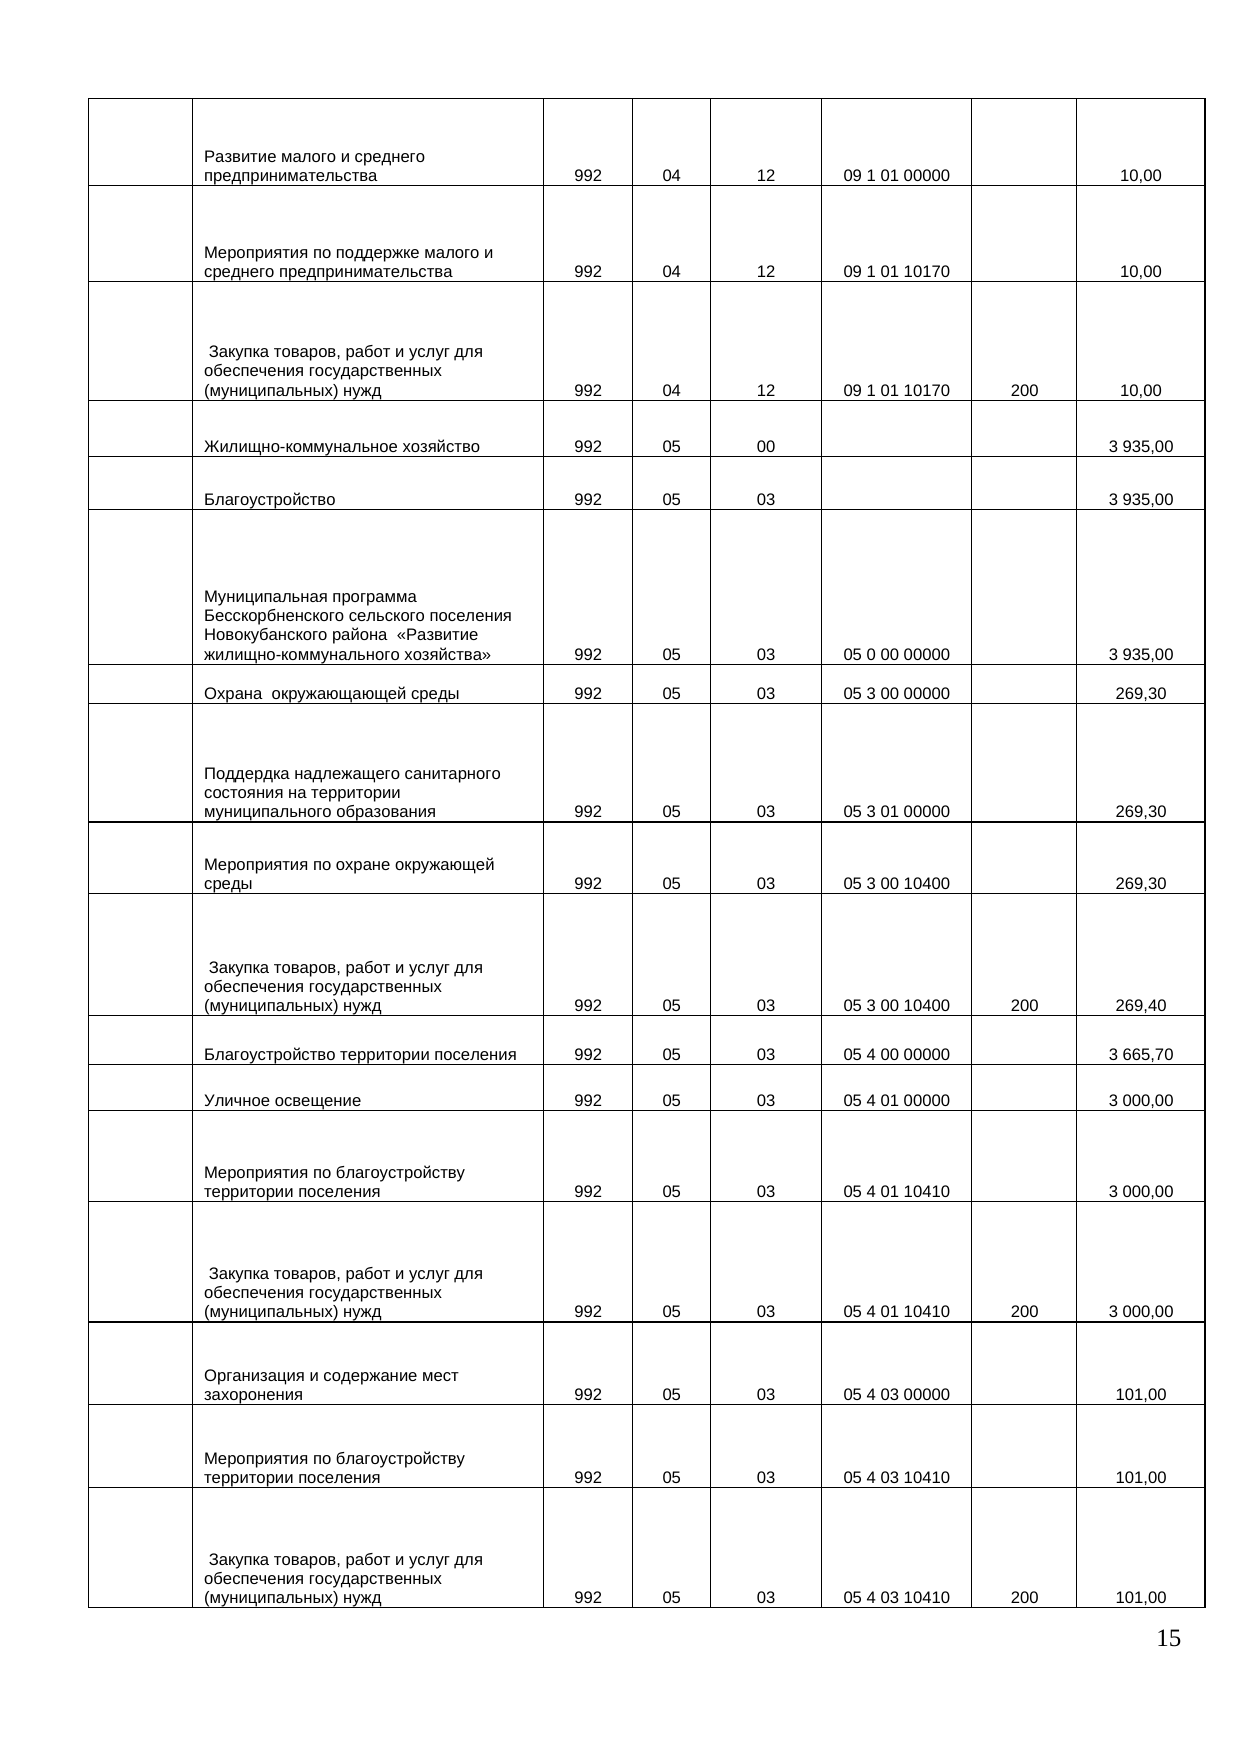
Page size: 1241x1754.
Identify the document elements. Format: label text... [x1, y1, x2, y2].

table_cell Уличное освещение [193, 1065, 543, 1110]
table_cell 992 [544, 1405, 632, 1487]
table_cell [972, 401, 1076, 456]
table_cell 200 [972, 1202, 1076, 1321]
table_cell 09 1 01 00000 [822, 99, 971, 185]
table_cell [972, 457, 1076, 509]
table_cell Благоустройство [193, 457, 543, 509]
table_cell [972, 1111, 1076, 1201]
table_cell 12 [711, 186, 821, 281]
table_cell 05 [633, 1323, 710, 1404]
table_cell 05 4 01 10410 [822, 1111, 971, 1201]
table_cell [89, 99, 192, 185]
table_cell 992 [544, 1065, 632, 1110]
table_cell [193, 1405, 543, 1487]
table_cell [972, 1405, 1076, 1487]
table_cell Мероприятия по поддержке малого и среднего предпринимательства [193, 186, 543, 281]
table_cell 03 [711, 457, 821, 509]
table_cell [89, 1323, 192, 1404]
table_cell [89, 1016, 192, 1063]
table_cell [972, 510, 1076, 663]
table_cell 05 [633, 401, 710, 456]
table_cell 05 0 00 00000 [822, 510, 971, 663]
table_cell 269,30 [1077, 704, 1204, 821]
table_cell [89, 665, 192, 703]
table_cell 05 4 03 10410 [822, 1405, 971, 1487]
table_cell 05 [633, 665, 710, 703]
table_cell 12 [711, 282, 821, 399]
table_cell 03 [711, 1202, 821, 1321]
table_cell 3 000,00 [1077, 1111, 1204, 1201]
table_cell 05 [633, 1405, 710, 1487]
table_cell Поддердка надлежащего санитарного состояния на территории муниципального образования [193, 704, 543, 821]
table_cell 03 [711, 665, 821, 703]
table_cell 03 [711, 1488, 821, 1607]
table_cell 03 [711, 1065, 821, 1110]
table_cell 05 3 00 00000 [822, 665, 971, 703]
table_cell 03 [711, 1405, 821, 1487]
table_cell 04 [633, 99, 710, 185]
table_cell 03 [711, 704, 821, 821]
table_cell [972, 1323, 1076, 1404]
table_cell 10,00 [1077, 282, 1204, 399]
table_cell [89, 510, 192, 663]
table_cell 269,40 [1077, 894, 1204, 1015]
table_cell 992 [544, 99, 632, 185]
table_cell 992 [544, 1488, 632, 1607]
table_cell [89, 823, 192, 893]
table_cell 992 [544, 1016, 632, 1063]
table_cell 992 [544, 457, 632, 509]
table_cell Мероприятия по благоустройству территории поселения [193, 1111, 543, 1201]
table_cell [89, 401, 192, 456]
table_cell Благоустройство территории поселения [193, 1016, 543, 1063]
table_cell 3 935,00 [1077, 457, 1204, 509]
table_cell 992 [544, 1111, 632, 1201]
table_cell 10,00 [1077, 186, 1204, 281]
table_cell [972, 186, 1076, 281]
table_cell 269,30 [1077, 665, 1204, 703]
table_cell 3 935,00 [1077, 510, 1204, 663]
table_cell 05 [633, 894, 710, 1015]
table_cell 05 [633, 823, 710, 893]
table_cell [89, 1405, 192, 1487]
table_cell 992 [544, 1323, 632, 1404]
table_cell 992 [544, 1202, 632, 1321]
table_cell [972, 1065, 1076, 1110]
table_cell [193, 1488, 543, 1607]
table_cell Жилищно-коммунальное хозяйство [193, 401, 543, 456]
table_cell [89, 457, 192, 509]
table_cell 05 [633, 1016, 710, 1063]
table_cell 05 3 01 00000 [822, 704, 971, 821]
table_cell 200 [972, 1488, 1076, 1607]
table_cell 3 000,00 [1077, 1202, 1204, 1321]
table_cell 05 [633, 1111, 710, 1201]
table_cell 992 [544, 510, 632, 663]
table_cell 992 [544, 186, 632, 281]
table_cell [972, 665, 1076, 703]
table_cell 03 [711, 823, 821, 893]
table_cell Организация и содержание мест захоронения [193, 1323, 543, 1404]
table_cell 05 [633, 457, 710, 509]
table_cell 05 [633, 1488, 710, 1607]
table_cell 992 [544, 665, 632, 703]
table_cell 200 [972, 282, 1076, 399]
table_cell 3 935,00 [1077, 401, 1204, 456]
table_cell 101,00 [1077, 1488, 1204, 1607]
table_cell 05 4 03 10410 [822, 1488, 971, 1607]
table_cell [972, 823, 1076, 893]
table_cell 03 [711, 510, 821, 663]
table_cell 03 [711, 1323, 821, 1404]
table_cell [972, 704, 1076, 821]
table_cell Мероприятия по охране окружающей среды [193, 823, 543, 893]
table_cell 3 665,70 [1077, 1016, 1204, 1063]
table_cell 992 [544, 894, 632, 1015]
table_cell 03 [711, 894, 821, 1015]
table_cell 03 [711, 1016, 821, 1063]
table_cell Развитие малого и среднего предпринимательства [193, 99, 543, 185]
table_cell 09 1 01 10170 [822, 186, 971, 281]
table_cell 200 [972, 894, 1076, 1015]
table_cell Охрана окружающающей среды [193, 665, 543, 703]
table_cell 04 [633, 282, 710, 399]
table_cell Закупка товаров, работ и услуг для обеспечения государственных (муниципальных) нужд [193, 282, 543, 399]
table_cell 101,00 [1077, 1405, 1204, 1487]
table_cell Закупка товаров, работ и услуг для обеспечения государственных (муниципальных) нужд [193, 894, 543, 1015]
table_cell [89, 1488, 192, 1607]
table_cell 03 [711, 1111, 821, 1201]
table_cell 05 3 00 10400 [822, 894, 971, 1015]
table_cell 3 000,00 [1077, 1065, 1204, 1110]
table_cell [89, 1065, 192, 1110]
table_cell Муниципальная программа Бесскорбненского сельского поселения Новокубанского района «Развитие жилищно-коммунального хозяйства» [193, 510, 543, 663]
table_cell [89, 704, 192, 821]
table_cell [822, 457, 971, 509]
table_cell 269,30 [1077, 823, 1204, 893]
table_cell 09 1 01 10170 [822, 282, 971, 399]
table_cell [89, 1202, 192, 1321]
table_cell [89, 186, 192, 281]
table_cell [972, 99, 1076, 185]
table_cell Закупка товаров, работ и услуг для обеспечения государственных (муниципальных) нужд [193, 1202, 543, 1321]
table_cell 101,00 [1077, 1323, 1204, 1404]
table_cell [822, 401, 971, 456]
table_cell 12 [711, 99, 821, 185]
table_cell [89, 894, 192, 1015]
table_cell 05 4 01 10410 [822, 1202, 971, 1321]
table_cell [89, 1111, 192, 1201]
table_cell 05 [633, 1065, 710, 1110]
table_cell 04 [633, 186, 710, 281]
table_cell 00 [711, 401, 821, 456]
table_cell 992 [544, 823, 632, 893]
table_cell [972, 1016, 1076, 1063]
table_cell 992 [544, 401, 632, 456]
table_cell [89, 282, 192, 399]
table_cell 05 4 01 00000 [822, 1065, 971, 1110]
table_cell 05 [633, 704, 710, 821]
table_cell 05 4 03 00000 [822, 1323, 971, 1404]
table_cell 05 [633, 510, 710, 663]
table_cell 05 4 00 00000 [822, 1016, 971, 1063]
table_cell 10,00 [1077, 99, 1204, 185]
table_cell 05 3 00 10400 [822, 823, 971, 893]
table_cell 992 [544, 282, 632, 399]
table_cell 992 [544, 704, 632, 821]
table_cell 05 [633, 1202, 710, 1321]
